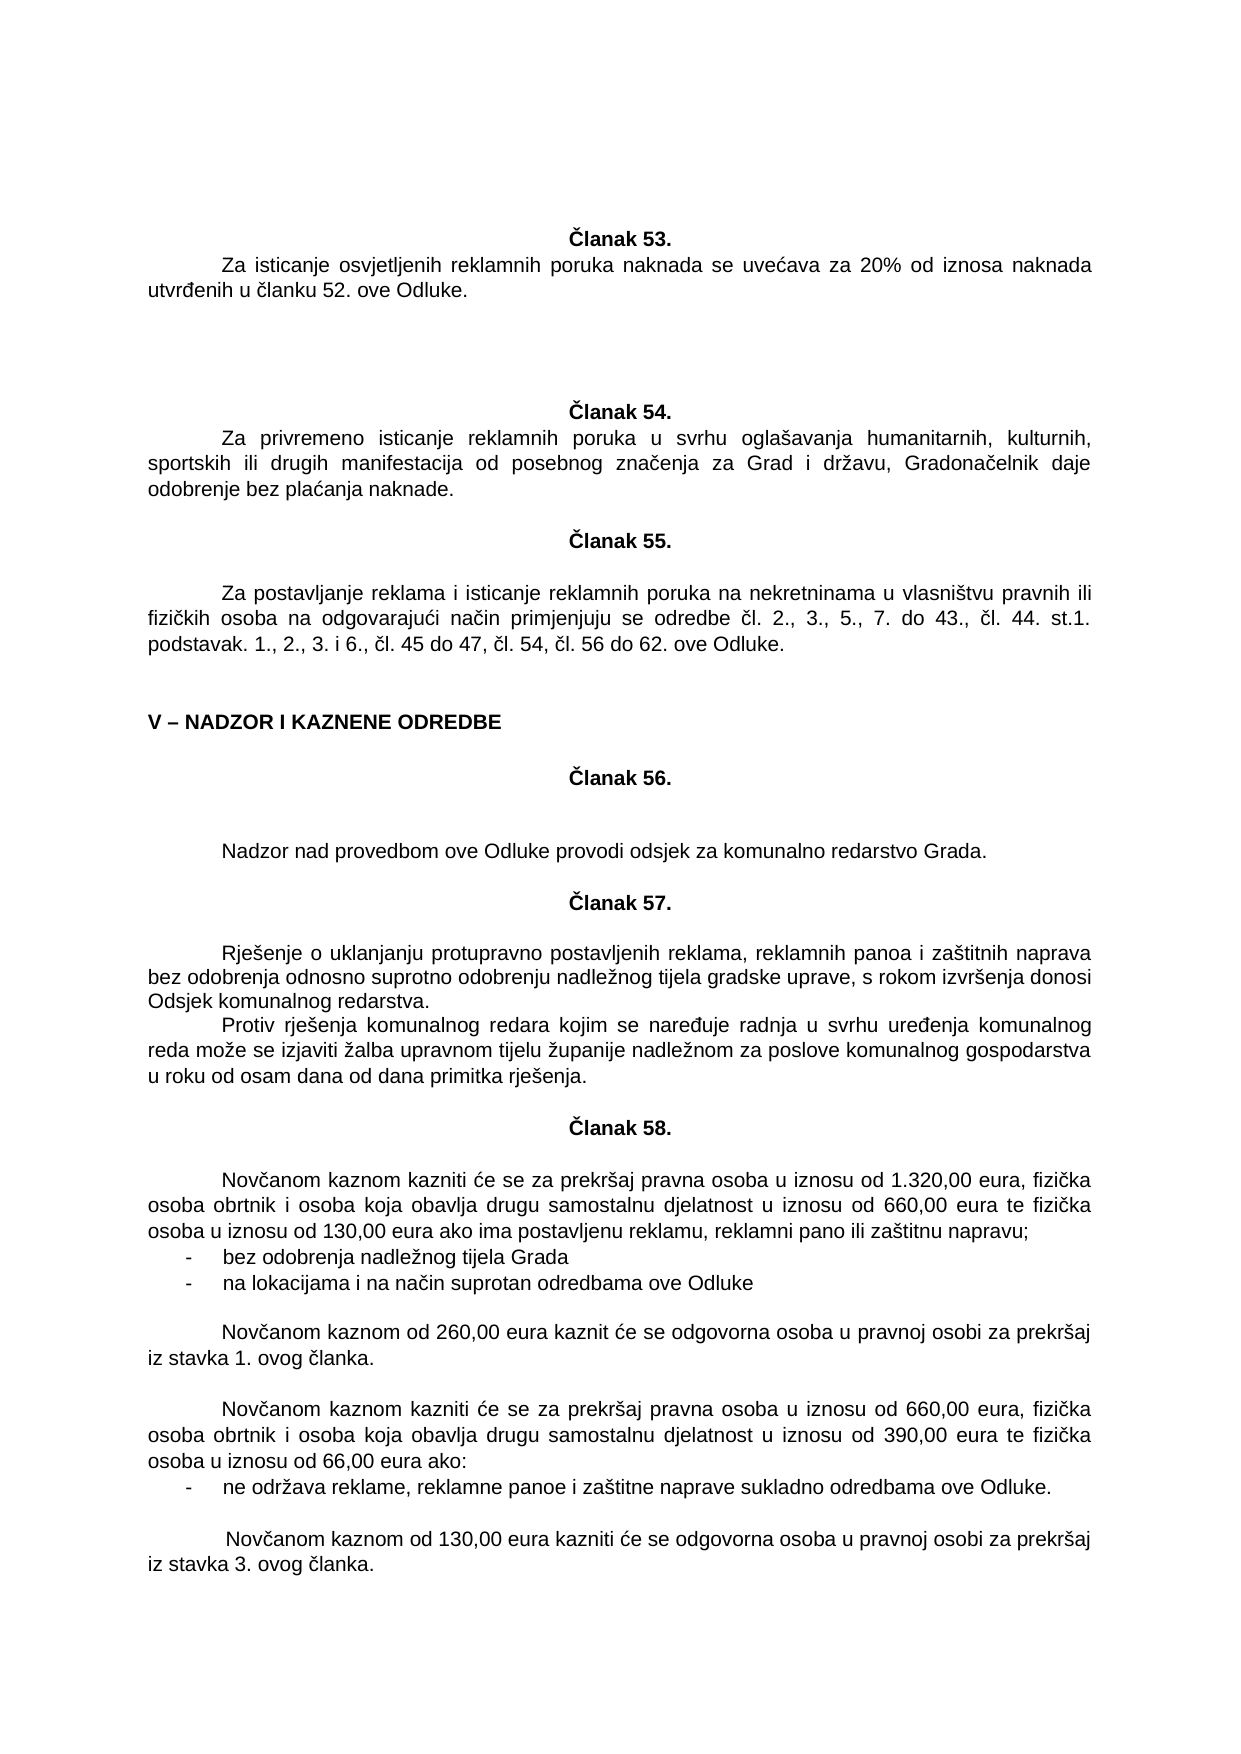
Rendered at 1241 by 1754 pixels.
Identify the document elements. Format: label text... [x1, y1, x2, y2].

list bez odobrenja nadležnog tijela Grada [185, 1245, 1093, 1269]
text Za privremeno isticanje reklamnih poruka u svrhu oglašavanja humanitarnih, kulturnih, sportskih ili drugih manifestacija od posebnog značenja za Grad i državu, Gradonačelnik daje odobrenje bez plaćanja naknade. [148, 425, 1093, 501]
text Protiv rješenja komunalnog redara kojim se naređuje radnja u svrhu uređenja komunalnog reda može se izjaviti žalba upravnom tijelu županije nadležnom za poslove komunalnog gospodarstva u roku od osam dana od dana primitka rješenja. [148, 1012, 1093, 1088]
text Za postavljanje reklama i isticanje reklamnih poruka na nekretninama u vlasništvu pravnih ili fizičkih osoba na odgovarajući način primjenjuju se odredbe čl. 2., 3., 5., 7. do 43., čl. 44. st.1. podstavak. 1., 2., 3. i 6., čl. 45 do 47, čl. 54, čl. 56 do 62. ove Odluke. [148, 580, 1093, 656]
list na lokacijama i na način suprotan odredbama ove Odluke [185, 1271, 1093, 1295]
text Članak 53. [148, 227, 1093, 251]
text Novčanom kaznom kazniti će se za prekršaj pravna osoba u iznosu od 1.320,00 eura, fizička osoba obrtnik i osoba koja obavlja drugu samostalnu djelatnost u iznosu od 660,00 eura te fizička osoba u iznosu od 130,00 eura ako ima postavljenu reklamu, reklamni pano ili zaštitnu napravu; [148, 1167, 1093, 1243]
text Novčanom kaznom od 130,00 eura kazniti će se odgovorna osoba u pravnoj osobi za prekršaj iz stavka 3. ovog članka. [148, 1526, 1093, 1576]
text Za isticanje osvjetljenih reklamnih poruka naknada se uvećava za 20% od iznosa naknada utvrđenih u članku 52. ove Odluke. [148, 252, 1093, 302]
text Članak 56. [148, 765, 1093, 789]
text Rješenje o uklanjanju protupravno postavljenih reklama, reklamnih panoa i zaštitnih naprava bez odobrenja odnosno suprotno odobrenju nadležnog tijela gradske uprave, s rokom izvršenja donosi Odsjek komunalnog redarstva. [148, 941, 1093, 1012]
text Novčanom kaznom kazniti će se za prekršaj pravna osoba u iznosu od 660,00 eura, fizička osoba obrtnik i osoba koja obavlja drugu samostalnu djelatnost u iznosu od 390,00 eura te fizička osoba u iznosu od 66,00 eura ako: [148, 1397, 1093, 1473]
text Članak 55. [148, 529, 1093, 553]
text V – NADZOR I KAZNENE ODREDBE [148, 709, 1093, 733]
text Članak 54. [148, 399, 1093, 423]
text Nadzor nad provedbom ove Odluke provodi odsjek za komunalno redarstvo Grada. [148, 839, 1093, 863]
text Članak 57. [148, 891, 1093, 915]
text Članak 58. [148, 1116, 1093, 1140]
list ne održava reklame, reklamne panoe i zaštitne naprave sukladno odredbama ove Odluke. [185, 1475, 1093, 1499]
text Novčanom kaznom od 260,00 eura kaznit će se odgovorna osoba u pravnoj osobi za prekršaj iz stavka 1. ovog članka. [148, 1320, 1093, 1369]
